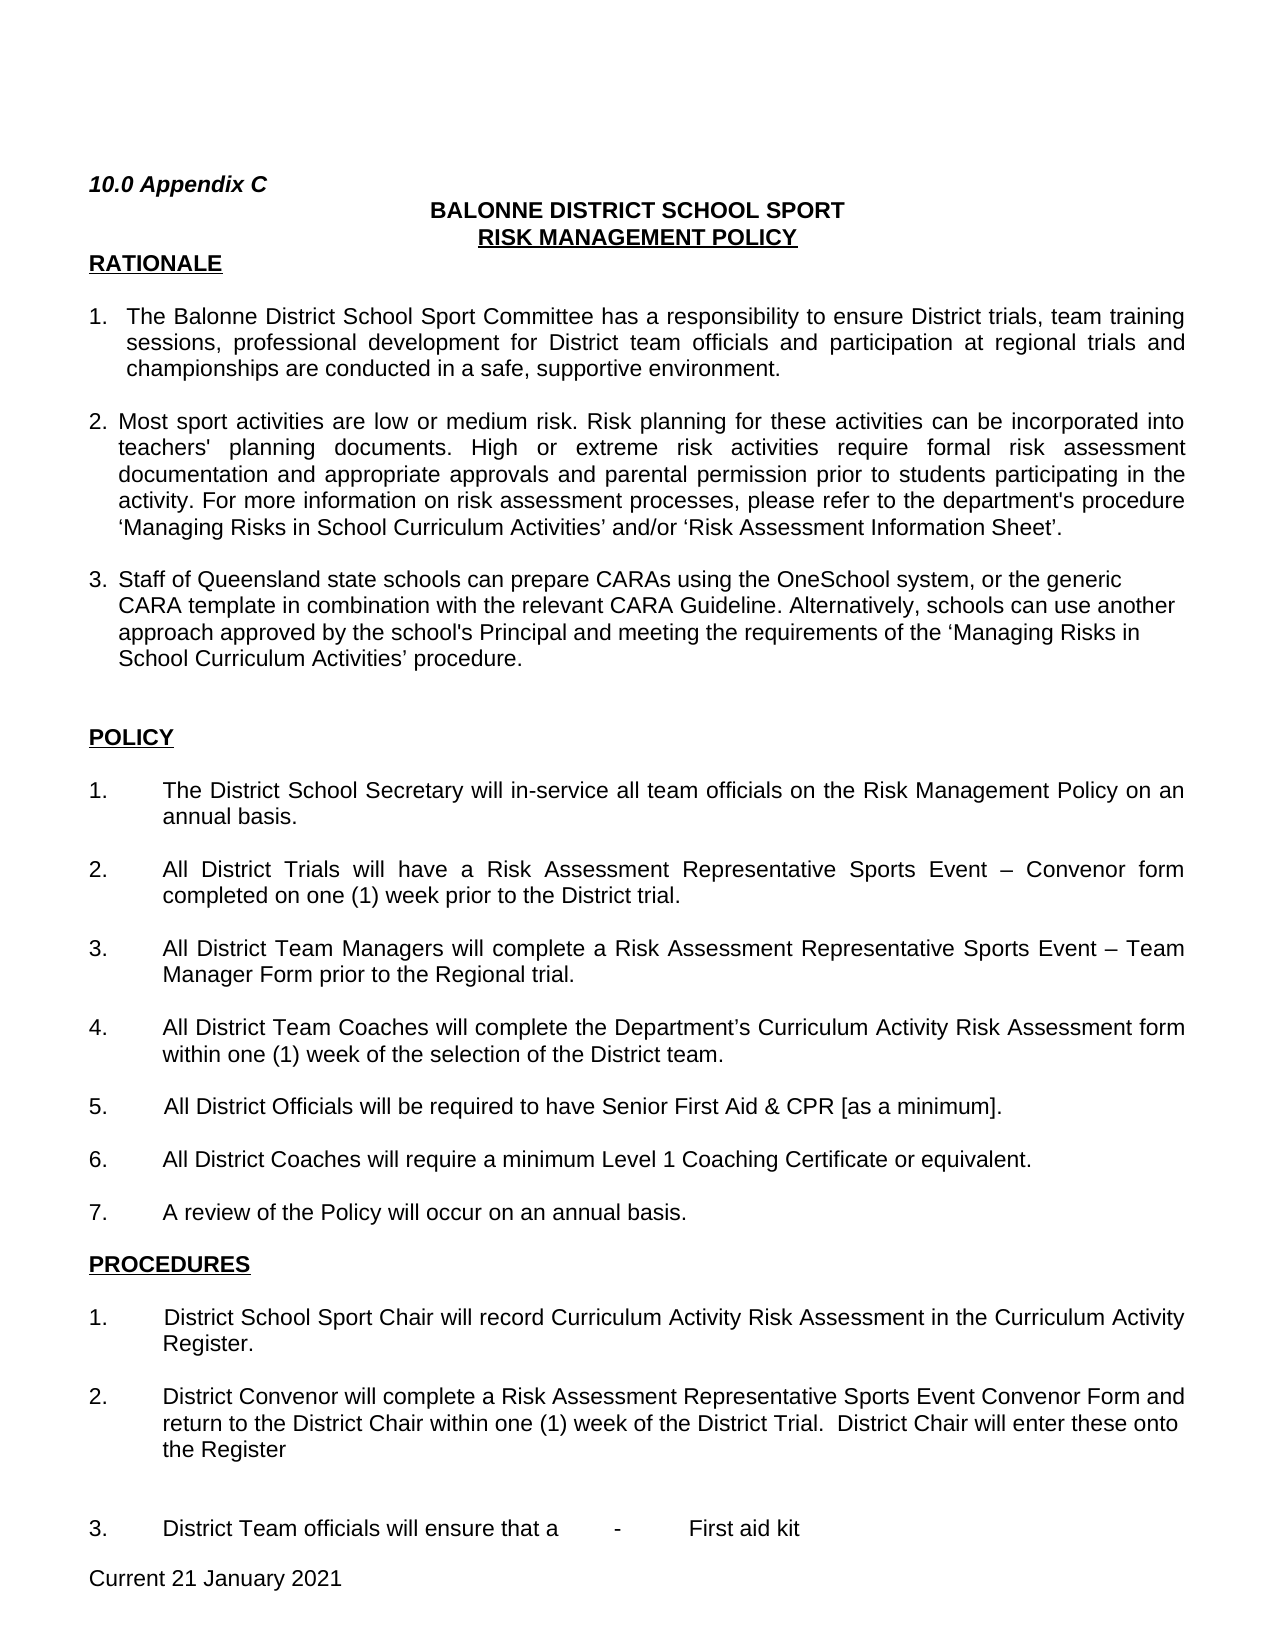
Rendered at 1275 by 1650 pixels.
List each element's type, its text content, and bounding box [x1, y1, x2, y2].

text 7. A review of the Policy will occur on an annual basis. [89, 1199, 1186, 1225]
list Staff of Queensland state schools can prepare CARAs using the OneSchool system, or the generic CARA template in combination with the relevant CARA Guideline. Alternatively, schools can use another approach approved by the school's Principal and meeting the requirements of the ‘Managing Risks in School Curriculum Activities’ procedure. [89, 566, 1186, 672]
text RISK MANAGEMENT POLICY [89, 223, 1186, 250]
text 2. All District Trials will have a Risk Assessment Representative Sports Event – Convenor form completed on one (1) week prior to the District trial. [89, 856, 1186, 909]
text PROCEDURES [89, 1251, 1186, 1278]
text 5. All District Officials will be required to have Senior First Aid & CPR [as a minimum]. [89, 1093, 1186, 1119]
text 1. District School Sport Chair will record Curriculum Activity Risk Assessment in the Curriculum Activity Register. [89, 1304, 1186, 1357]
text 4. All District Team Coaches will complete the Department’s Curriculum Activity Risk Assessment form within one (1) week of the selection of the District team. [89, 1014, 1186, 1067]
text 2. District Convenor will complete a Risk Assessment Representative Sports Event Convenor Form and return to the District Chair within one (1) week of the District Trial. District Chair will enter these onto the Register [89, 1383, 1186, 1488]
title BALONNE DISTRICT SCHOOL SPORT [89, 197, 1186, 223]
list Most sport activities are low or medium risk. Risk planning for these activities can be incorporated into teachers' planning documents. High or extreme risk activities require formal risk assessment documentation and appropriate approvals and parental permission prior to students participating in the activity. For more information on risk assessment processes, please refer to the department's procedure ‘Managing Risks in School Curriculum Activities’ and/or ‘Risk Assessment Information Sheet’. [89, 408, 1186, 540]
text 3. All District Team Managers will complete a Risk Assessment Representative Sports Event – Team Manager Form prior to the Regional trial. [89, 935, 1186, 988]
list The Balonne District School Sport Committee has a responsibility to ensure District trials, team training sessions, professional development for District team officials and participation at regional trials and championships are conducted in a safe, supportive environment. [89, 303, 1186, 382]
text POLICY [89, 724, 1186, 751]
text 1. The District School Secretary will in-service all team officials on the Risk Management Policy on an annual basis. [89, 777, 1186, 830]
text RATIONALE [89, 250, 1186, 276]
text 10.0 Appendix C [89, 171, 1186, 197]
text 3. District Team officials will ensure that a - First aid kit [89, 1515, 1186, 1541]
text 6. All District Coaches will require a minimum Level 1 Coaching Certificate or equivalent. [89, 1146, 1186, 1172]
